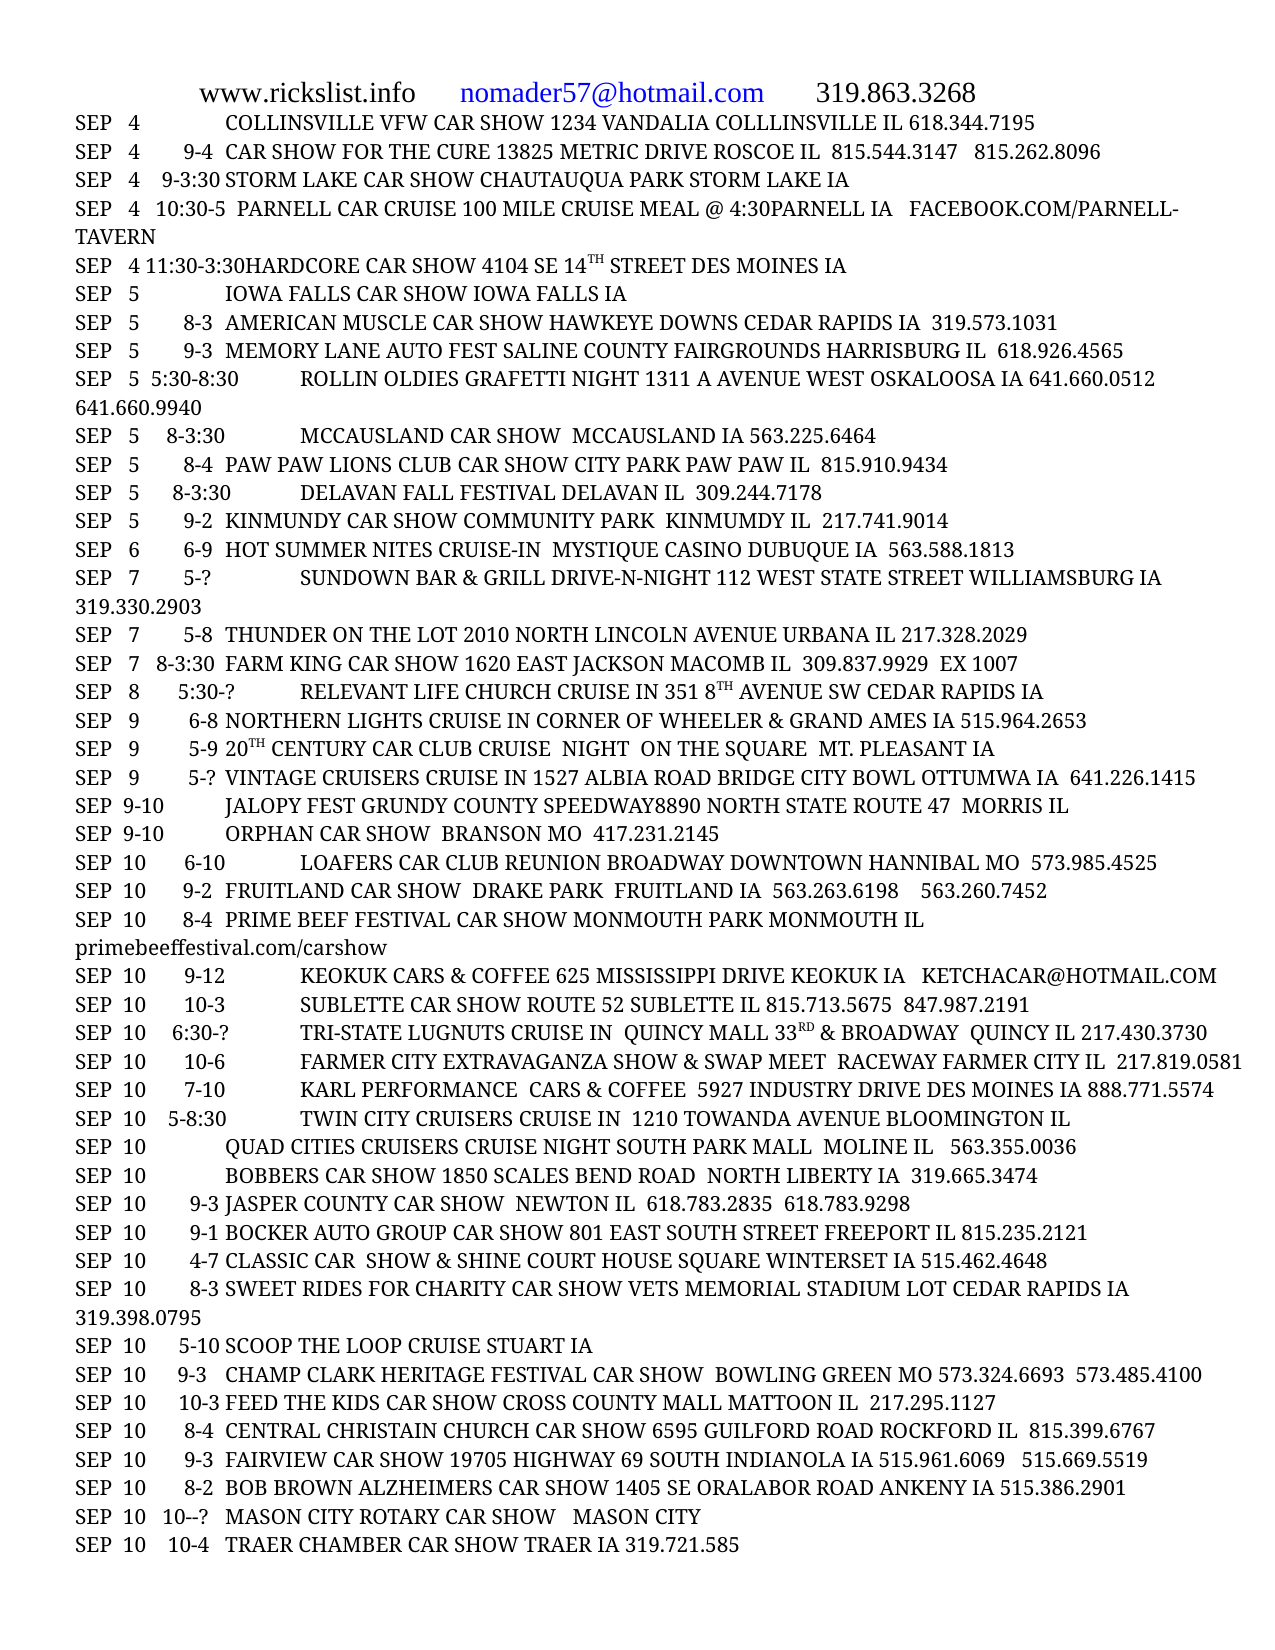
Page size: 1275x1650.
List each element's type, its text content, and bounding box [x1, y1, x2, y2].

text SEP 7 8-3:30 FARM KING CAR SHOW 1620 EAST JACKSON MACOMB IL 309.837.9929 EX 1007 [75, 649, 1245, 677]
text SEP 10 10-6 FARMER CITY EXTRAVAGANZA SHOW & SWAP MEET RACEWAY FARMER CITY IL 217.819.0581 [75, 1047, 1245, 1075]
text SEP 4 11:30-3:30HARDCORE CAR SHOW 4104 SE 14TH STREET DES MOINES IA [75, 251, 1245, 279]
text SEP 9-10 ORPHAN CAR SHOW BRANSON MO 417.231.2145 [75, 819, 1245, 848]
text SEP 4 10:30-5 PARNELL CAR CRUISE 100 MILE CRUISE MEAL @ 4:30PARNELL IA FACEBOOK.COM/PARNELL-TAVERN [75, 194, 1245, 251]
text SEP 10 10-3 FEED THE KIDS CAR SHOW CROSS COUNTY MALL MATTOON IL 217.295.1127 [75, 1388, 1245, 1417]
text SEP 5 8-3:30 DELAVAN FALL FESTIVAL DELAVAN IL 309.244.7178 [75, 478, 1245, 507]
text SEP 5 8-4 PAW PAW LIONS CLUB CAR SHOW CITY PARK PAW PAW IL 815.910.9434 [75, 450, 1245, 478]
text SEP 10 10-3 SUBLETTE CAR SHOW ROUTE 52 SUBLETTE IL 815.713.5675 847.987.2191 [75, 990, 1245, 1018]
text SEP 9 6-8 NORTHERN LIGHTS CRUISE IN CORNER OF WHEELER & GRAND AMES IA 515.964.2653 [75, 706, 1245, 734]
text SEP 10 9-2 FRUITLAND CAR SHOW DRAKE PARK FRUITLAND IA 563.263.6198 563.260.7452 [75, 876, 1245, 905]
text SEP 6 6-9 HOT SUMMER NITES CRUISE-IN MYSTIQUE CASINO DUBUQUE IA 563.588.1813 [75, 535, 1245, 563]
text SEP 4 9-4 CAR SHOW FOR THE CURE 13825 METRIC DRIVE ROSCOE IL 815.544.3147 815.262.8096 [75, 137, 1245, 165]
text SEP 9 5-9 20TH CENTURY CAR CLUB CRUISE NIGHT ON THE SQUARE MT. PLEASANT IA [75, 734, 1245, 763]
text SEP 10 8-2 BOB BROWN ALZHEIMERS CAR SHOW 1405 SE ORALABOR ROAD ANKENY IA 515.386.2901 [75, 1473, 1245, 1502]
text SEP 7 5-? SUNDOWN BAR & GRILL DRIVE-N-NIGHT 112 WEST STATE STREET WILLIAMSBURG IA 319.330.2903 [75, 563, 1245, 620]
text SEP 10 9-3 JASPER COUNTY CAR SHOW NEWTON IL 618.783.2835 618.783.9298 [75, 1189, 1245, 1218]
text SEP 4 COLLINSVILLE VFW CAR SHOW 1234 VANDALIA COLLLINSVILLE IL 618.344.7195 [75, 108, 1245, 137]
text SEP 10 BOBBERS CAR SHOW 1850 SCALES BEND ROAD NORTH LIBERTY IA 319.665.3474 [75, 1161, 1245, 1189]
text SEP 10 8-4 CENTRAL CHRISTAIN CHURCH CAR SHOW 6595 GUILFORD ROAD ROCKFORD IL 815.399.6767 [75, 1417, 1245, 1445]
text SEP 10 5-10 SCOOP THE LOOP CRUISE STUART IA [75, 1331, 1245, 1360]
text SEP 5 9-2 KINMUNDY CAR SHOW COMMUNITY PARK KINMUMDY IL 217.741.9014 [75, 507, 1245, 535]
text SEP 10 6:30-? TRI-STATE LUGNUTS CRUISE IN QUINCY MALL 33RD & BROADWAY QUINCY IL 217.430.3730 [75, 1018, 1245, 1047]
text SEP 10 8-4 PRIME BEEF FESTIVAL CAR SHOW MONMOUTH PARK MONMOUTH IL primebeeffestival.com/carshow [75, 905, 1245, 962]
text SEP 10 QUAD CITIES CRUISERS CRUISE NIGHT SOUTH PARK MALL MOLINE IL 563.355.0036 [75, 1132, 1245, 1161]
text SEP 5 8-3 AMERICAN MUSCLE CAR SHOW HAWKEYE DOWNS CEDAR RAPIDS IA 319.573.1031 [75, 308, 1245, 336]
text SEP 10 9-3 FAIRVIEW CAR SHOW 19705 HIGHWAY 69 SOUTH INDIANOLA IA 515.961.6069 515.669.5519 [75, 1445, 1245, 1473]
text SEP 5 5:30-8:30 ROLLIN OLDIES GRAFETTI NIGHT 1311 A AVENUE WEST OSKALOOSA IA 641.660.0512 641.660.9940 [75, 364, 1245, 421]
text SEP 10 4-7 CLASSIC CAR SHOW & SHINE COURT HOUSE SQUARE WINTERSET IA 515.462.4648 [75, 1246, 1245, 1274]
text SEP 10 5-8:30 TWIN CITY CRUISERS CRUISE IN 1210 TOWANDA AVENUE BLOOMINGTON IL [75, 1104, 1245, 1132]
text SEP 5 8-3:30 MCCAUSLAND CAR SHOW MCCAUSLAND IA 563.225.6464 [75, 421, 1245, 450]
text SEP 10 8-3 SWEET RIDES FOR CHARITY CAR SHOW VETS MEMORIAL STADIUM LOT CEDAR RAPIDS IA 319.398.0795 [75, 1274, 1245, 1331]
text SEP 10 10-4 TRAER CHAMBER CAR SHOW TRAER IA 319.721.585 [75, 1530, 1245, 1559]
text SEP 10 9-12 KEOKUK CARS & COFFEE 625 MISSISSIPPI DRIVE KEOKUK IA KETCHACAR@HOTMAIL.COM [75, 962, 1245, 990]
text SEP 10 7-10 KARL PERFORMANCE CARS & COFFEE 5927 INDUSTRY DRIVE DES MOINES IA 888.771.5574 [75, 1075, 1245, 1104]
text SEP 10 6-10 LOAFERS CAR CLUB REUNION BROADWAY DOWNTOWN HANNIBAL MO 573.985.4525 [75, 848, 1245, 876]
text SEP 8 5:30-? RELEVANT LIFE CHURCH CRUISE IN 351 8TH AVENUE SW CEDAR RAPIDS IA [75, 677, 1245, 706]
text SEP 5 IOWA FALLS CAR SHOW IOWA FALLS IA [75, 279, 1245, 308]
text SEP 9-10 JALOPY FEST GRUNDY COUNTY SPEEDWAY8890 NORTH STATE ROUTE 47 MORRIS IL [75, 791, 1245, 819]
text SEP 5 9-3 MEMORY LANE AUTO FEST SALINE COUNTY FAIRGROUNDS HARRISBURG IL 618.926.4565 [75, 336, 1245, 364]
text SEP 4 9-3:30 STORM LAKE CAR SHOW CHAUTAUQUA PARK STORM LAKE IA [75, 165, 1245, 194]
text SEP 7 5-8 THUNDER ON THE LOT 2010 NORTH LINCOLN AVENUE URBANA IL 217.328.2029 [75, 620, 1245, 649]
text SEP 10 9-1 BOCKER AUTO GROUP CAR SHOW 801 EAST SOUTH STREET FREEPORT IL 815.235.2121 [75, 1218, 1245, 1246]
text SEP 9 5-? VINTAGE CRUISERS CRUISE IN 1527 ALBIA ROAD BRIDGE CITY BOWL OTTUMWA IA 641.226.1415 [75, 763, 1245, 791]
text SEP 10 10--? MASON CITY ROTARY CAR SHOW MASON CITY [75, 1502, 1245, 1530]
text SEP 10 9-3 CHAMP CLARK HERITAGE FESTIVAL CAR SHOW BOWLING GREEN MO 573.324.6693 573.485.4100 [75, 1360, 1245, 1388]
